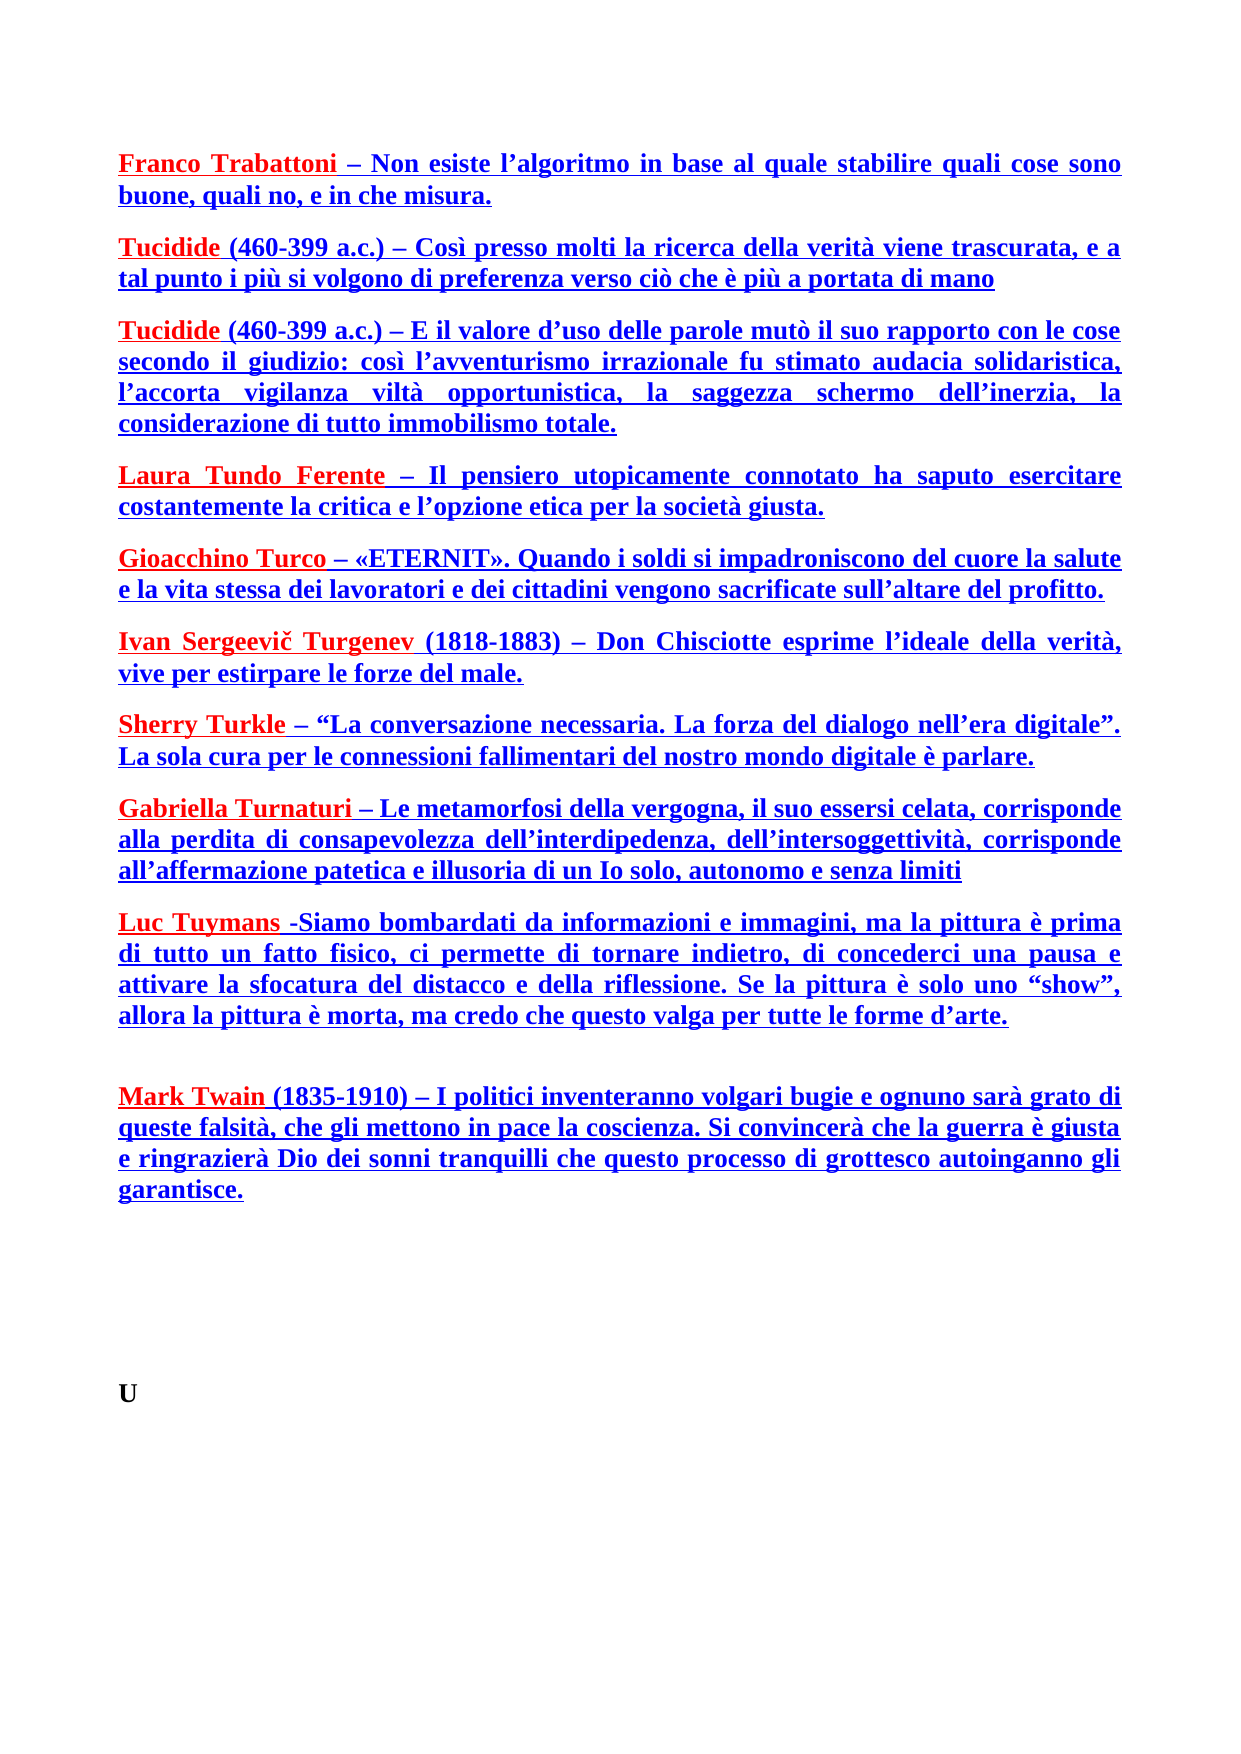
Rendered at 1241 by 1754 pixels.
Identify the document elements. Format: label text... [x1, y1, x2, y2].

text Tucidide (460-399 a.c.) – E il valore d’uso delle parole mutò il suo rapporto con le cose secondo il giudizio: così l’avventurismo irrazionale fu stimato audacia solidaristica, l’accorta vigilanza viltà opportunistica, la saggezza schermo dell’inerzia, la considerazione di tutto immobilismo totale. [118, 405, 1122, 438]
text Tucidide (460-399 a.c.) – E il valore d’uso delle parole mutò il suo rapporto con le cose secondo il giudizio: così l’avventurismo irrazionale fu stimato audacia solidaristica, l’accorta vigilanza viltà opportunistica, la saggezza schermo dell’inerzia, la considerazione di tutto immobilismo totale. [118, 314, 1122, 372]
text Gioacchino Turco – «ETERNIT». Quando i soldi si impadroniscono del cuore la salute e la vita stessa dei lavoratori e dei cittadini vengono sacrificate sull’altare del profitto. [118, 571, 1122, 605]
text Gabriella Turnaturi – Le metamorfosi della vergogna, il suo essersi celata, corrisponde alla perdita di consapevolezza dell’interdipedenza, dell’intersoggettività, corrisponde all’affermazione patetica e illusoria di un Io solo, autonomo e senza limiti [118, 792, 1122, 819]
subtitle Luc Tuymans -Siamo bombardati da informazioni e immagini, ma la pittura è prima di tutto un fatto fisico, ci permette di tornare indietro, di concederci una pausa e attivare la sfocatura del distacco e della riflessione. Se la pittura è solo uno “show”, allora la pittura è morta, ma credo che questo valga per tutte le forme d’arte. [118, 966, 1122, 996]
subtitle Luc Tuymans -Siamo bombardati da informazioni e immagini, ma la pittura è prima di tutto un fatto fisico, ci permette di tornare indietro, di concederci una pausa e attivare la sfocatura del distacco e della riflessione. Se la pittura è solo uno “show”, allora la pittura è morta, ma credo che questo valga per tutte le forme d’arte. [118, 935, 1122, 964]
subtitle U [118, 1377, 1122, 1408]
text Tucidide (460-399 a.c.) – E il valore d’uso delle parole mutò il suo rapporto con le cose secondo il giudizio: così l’avventurismo irrazionale fu stimato audacia solidaristica, l’accorta vigilanza viltà opportunistica, la saggezza schermo dell’inerzia, la considerazione di tutto immobilismo totale. [118, 374, 1122, 403]
subtitle Franco Trabattoni – Non esiste l’algoritmo in base al quale stabilire quali cose sono buone, quali no, e in che misura. [118, 176, 1122, 210]
subtitle Luc Tuymans -Siamo bombardati da informazioni e immagini, ma la pittura è prima di tutto un fatto fisico, ci permette di tornare indietro, di concederci una pausa e attivare la sfocatura del distacco e della riflessione. Se la pittura è solo uno “show”, allora la pittura è morta, ma credo che questo valga per tutte le forme d’arte. [118, 906, 1122, 933]
subtitle Laura Tundo Ferente – Il pensiero utopicamente connotato ha saputo esercitare costantemente la critica e l’opzione etica per la società giusta. [118, 488, 1122, 522]
subtitle Mark Twain (1835-1910) – I politici inventeranno volgari bugie e ognuno sarà grato di queste falsità, che gli mettono in pace la coscienza. Si convincerà che la guerra è giusta e ringrazierà Dio dei sonni tranquilli che questo processo di grottesco autoinganno gli garantisce. [118, 1109, 1122, 1205]
subtitle Ivan Sergeevič Turgenev (1818-1883) – Don Chisciotte esprime l’ideale della verità, vive per estirpare le forze del male. [118, 654, 1122, 688]
subtitle Franco Trabattoni – Non esiste l’algoritmo in base al quale stabilire quali cose sono buone, quali no, e in che misura. [118, 148, 1122, 175]
text Gabriella Turnaturi – Le metamorfosi della vergogna, il suo essersi celata, corrisponde alla perdita di consapevolezza dell’interdipedenza, dell’intersoggettività, corrisponde all’affermazione patetica e illusoria di un Io solo, autonomo e senza limiti [118, 852, 1122, 885]
subtitle Mark Twain (1835-1910) – I politici inventeranno volgari bugie e ognuno sarà grato di queste falsità, che gli mettono in pace la coscienza. Si convincerà che la guerra è giusta e ringrazierà Dio dei sonni tranquilli che questo processo di grottesco autoinganno gli garantisce. [118, 1080, 1122, 1107]
subtitle Laura Tundo Ferente – Il pensiero utopicamente connotato ha saputo esercitare costantemente la critica e l’opzione etica per la società giusta. [118, 459, 1122, 486]
text Gabriella Turnaturi – Le metamorfosi della vergogna, il suo essersi celata, corrisponde alla perdita di consapevolezza dell’interdipedenza, dell’intersoggettività, corrisponde all’affermazione patetica e illusoria di un Io solo, autonomo e senza limiti [118, 820, 1122, 850]
subtitle Ivan Sergeevič Turgenev (1818-1883) – Don Chisciotte esprime l’ideale della verità, vive per estirpare le forze del male. [118, 626, 1122, 653]
subtitle Luc Tuymans -Siamo bombardati da informazioni e immagini, ma la pittura è prima di tutto un fatto fisico, ci permette di tornare indietro, di concederci una pausa e attivare la sfocatura del distacco e della riflessione. Se la pittura è solo uno “show”, allora la pittura è morta, ma credo che questo valga per tutte le forme d’arte. [118, 997, 1122, 1031]
subtitle Sherry Turkle – “La conversazione necessaria. La forza del dialogo nell’era digitale”. La sola cura per le connessioni fallimentari del nostro mondo digitale è parlare. [118, 709, 1122, 771]
text Gioacchino Turco – «ETERNIT». Quando i soldi si impadroniscono del cuore la salute e la vita stessa dei lavoratori e dei cittadini vengono sacrificate sull’altare del profitto. [118, 542, 1122, 569]
subtitle Tucidide (460-399 a.c.) – Così presso molti la ricerca della verità viene trascurata, e a tal punto i più si volgono di preferenza verso ciò che è più a portata di mano [118, 231, 1122, 293]
